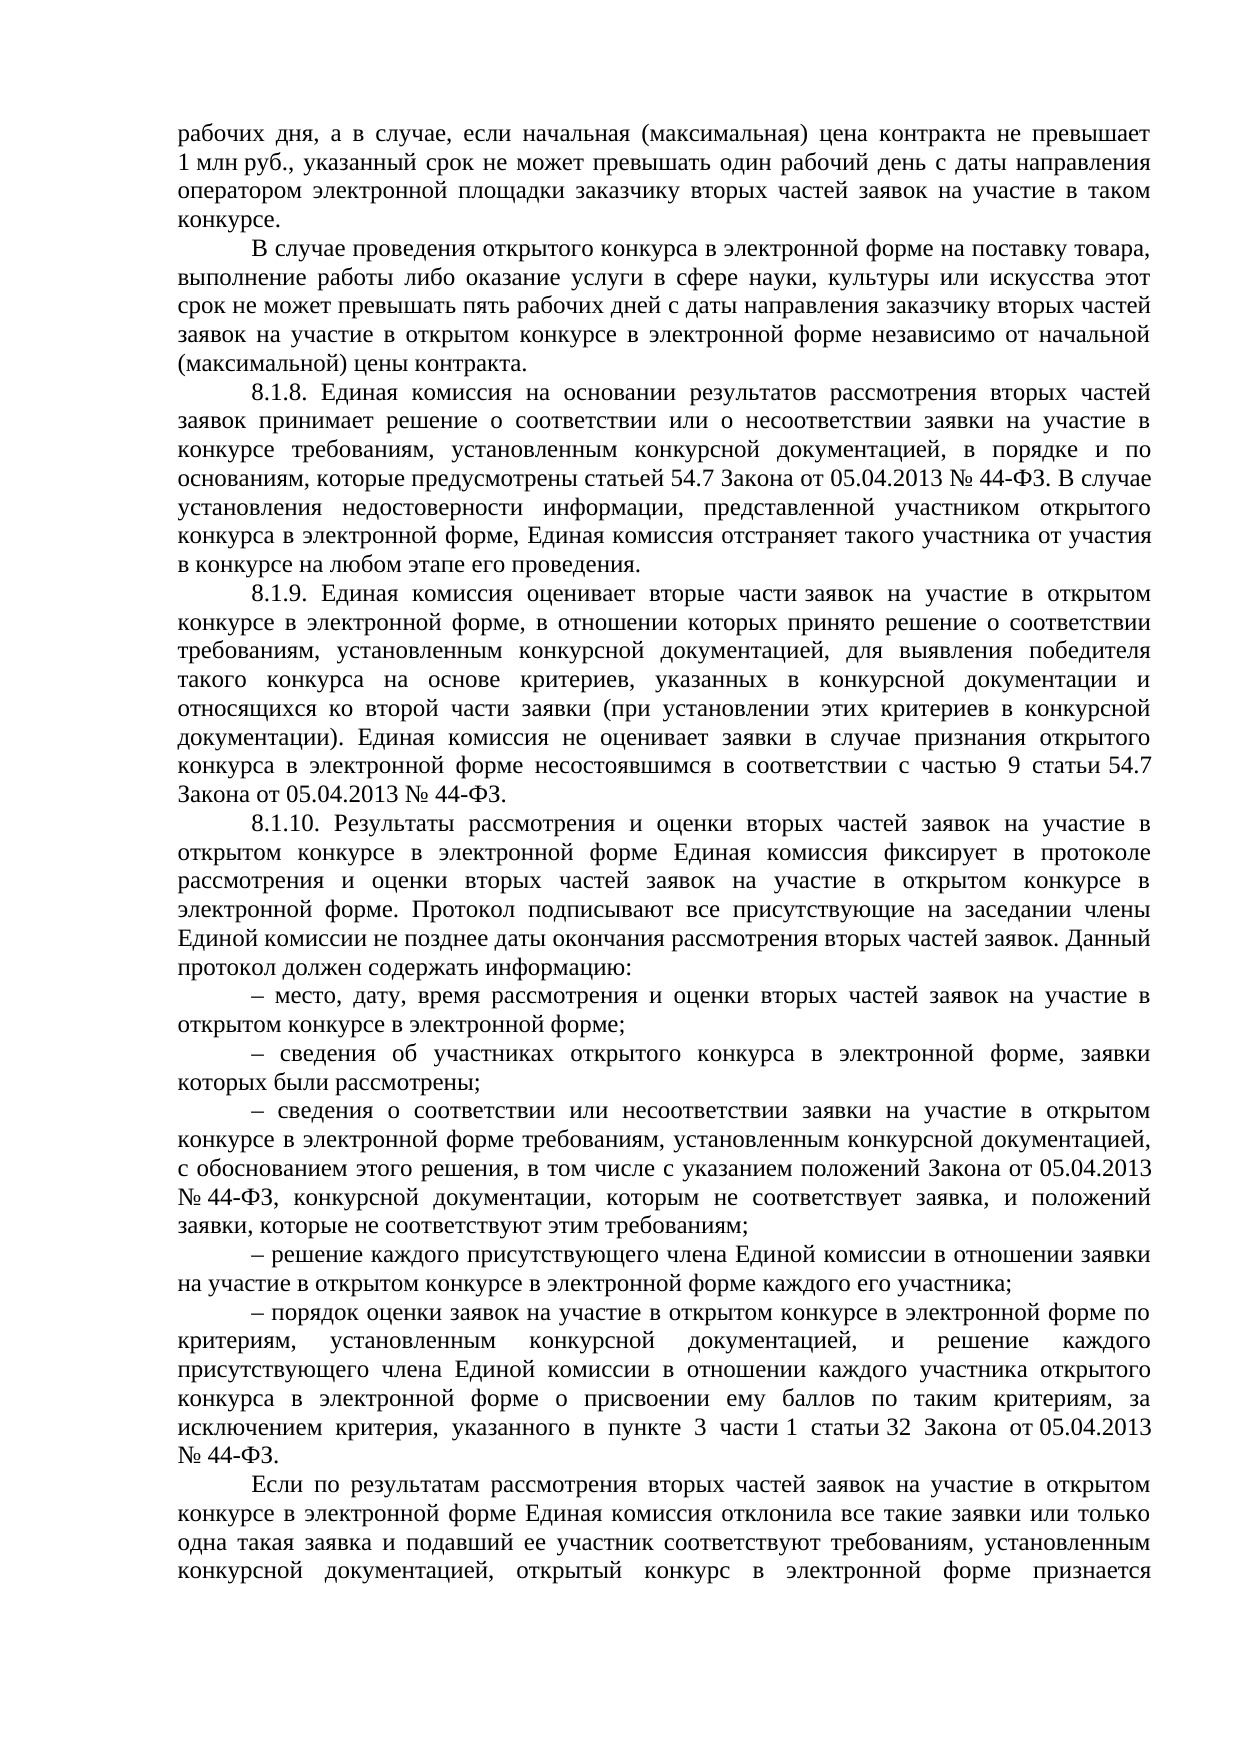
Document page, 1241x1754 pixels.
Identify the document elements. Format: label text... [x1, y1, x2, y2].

text 8.1.9. Единая комиссия оценивает вторые части заявок на участие в открытом конкурсе в электронной форме, в отношении которых принято решение о соответствии требованиям, установленным конкурсной документацией, для выявления победителя такого конкурса на основе критериев, указанных в конкурсной документации и относящихся ко второй части заявки (при установлении этих критериев в конкурсной документации). Единая комиссия не оценивает заявки в случае признания открытого конкурса в электронной форме несостоявшимся в соответствии с частью 9 статьи 54.7 Закона от 05.04.2013 № 44-ФЗ. [177, 578, 1152, 808]
text 8.1.10. Результаты рассмотрения и оценки вторых частей заявок на участие в открытом конкурсе в электронной форме Единая комиссия фиксирует в протоколе рассмотрения и оценки вторых частей заявок на участие в открытом конкурсе в электронной форме. Протокол подписывают все присутствующие на заседании члены Единой комиссии не позднее даты окончания рассмотрения вторых частей заявок. Данный протокол должен содержать информацию: [177, 808, 1152, 981]
text В случае проведения открытого конкурса в электронной форме на поставку товара, выполнение работы либо оказание услуги в сфере науки, культуры или искусства этот срок не может превышать пять рабочих дней с даты направления заказчику вторых частей заявок на участие в открытом конкурсе в электронной форме независимо от начальной (максимальной) цены контракта. [177, 233, 1152, 377]
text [177, 1469, 1152, 1584]
text – сведения о соответствии или несоответствии заявки на участие в открытом конкурсе в электронной форме требованиям, установленным конкурсной документацией, с обоснованием этого решения, в том числе с указанием положений Закона от 05.04.2013 № 44-ФЗ, конкурсной документации, которым не соответствует заявка, и положений заявки, которые не соответствуют этим требованиям; [177, 1096, 1152, 1239]
text – решение каждого присутствующего члена Единой комиссии в отношении заявки на участие в открытом конкурсе в электронной форме каждого его участника; [177, 1239, 1152, 1297]
text – место, дату, время рассмотрения и оценки вторых частей заявок на участие в открытом конкурсе в электронной форме; [177, 981, 1152, 1038]
text 8.1.8. Единая комиссия на основании результатов рассмотрения вторых частей заявок принимает решение о соответствии или о несоответствии заявки на участие в конкурсе требованиям, установленным конкурсной документацией, в порядке и по основаниям, которые предусмотрены статьей 54.7 Закона от 05.04.2013 № 44-ФЗ. В случае установления недостоверности информации, представленной участником открытого конкурса в электронной форме, Единая комиссия отстраняет такого участника от участия в конкурсе на любом этапе его проведения. [177, 377, 1152, 578]
text – порядок оценки заявок на участие в открытом конкурсе в электронной форме по критериям, установленным конкурсной документацией, и решение каждого присутствующего члена Единой комиссии в отношении каждого участника открытого конкурса в электронной форме о присвоении ему баллов по таким критериям, за исключением критерия, указанного в пункте 3 части 1 статьи 32 Закона от 05.04.2013 № 44-ФЗ. [177, 1297, 1152, 1469]
text – сведения об участниках открытого конкурса в электронной форме, заявки которых были рассмотрены; [177, 1038, 1152, 1096]
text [177, 118, 1152, 233]
